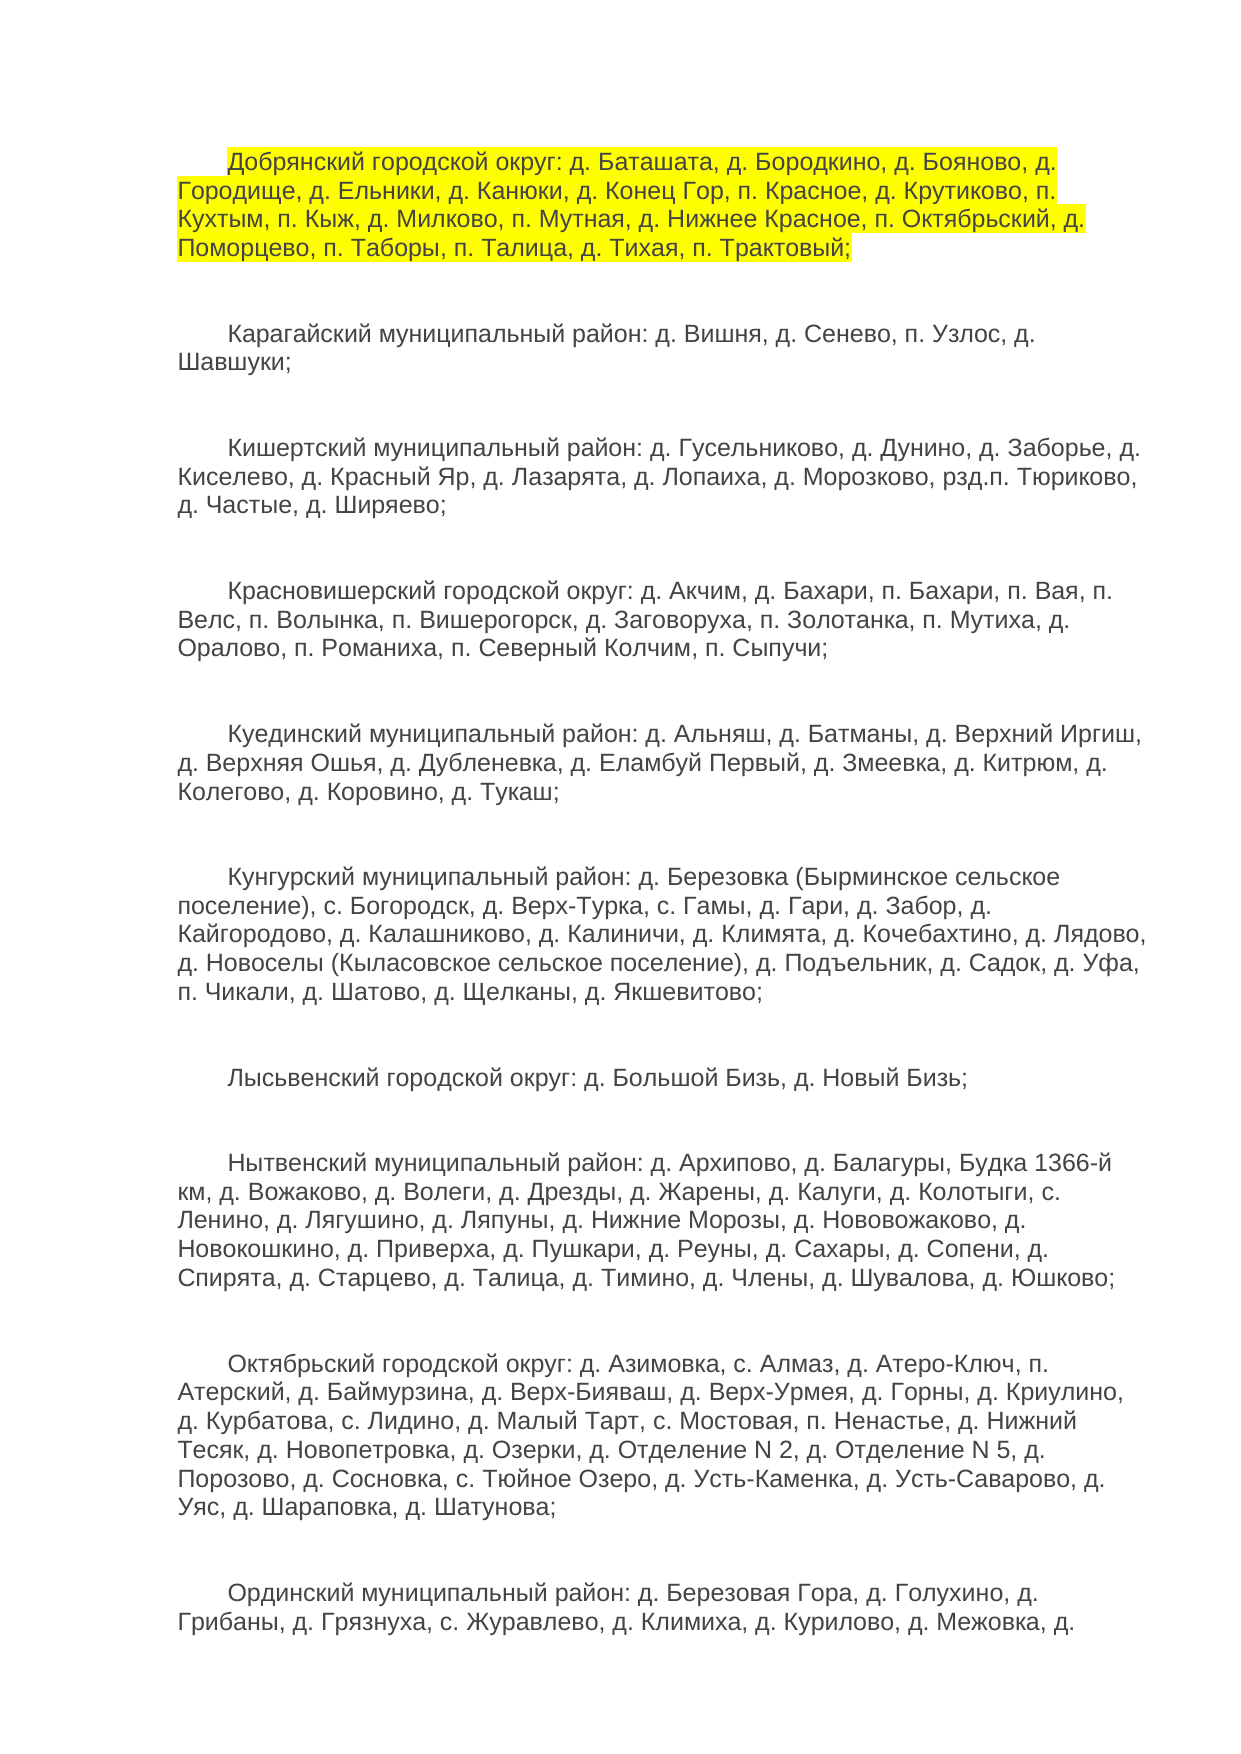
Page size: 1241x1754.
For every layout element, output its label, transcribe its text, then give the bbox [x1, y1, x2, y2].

text Кунгурский муниципальный район: д. Березовка (Бырминское сельское поселение), с. Богородск, д. Верх-Турка, с. Гамы, д. Гари, д. Забор, д. Кайгородово, д. Калашниково, д. Калиничи, д. Климята, д. Кочебахтино, д. Лядово, д. Новоселы (Кыласовское сельское поселение), д. Подъельник, д. Садок, д. Уфа, п. Чикали, д. Шатово, д. Щелканы, д. Якшевитово; [177, 862, 1152, 1034]
text Октябрьский городской округ: д. Азимовка, с. Алмаз, д. Атеро-Ключ, п. Атерский, д. Баймурзина, д. Верх-Бияваш, д. Верх-Урмея, д. Горны, д. Криулино, д. Курбатова, с. Лидино, д. Малый Тарт, с. Мостовая, п. Ненастье, д. Нижний Тесяк, д. Новопетровка, д. Озерки, д. Отделение N 2, д. Отделение N 5, д. Порозово, д. Сосновка, с. Тюйное Озеро, д. Усть-Каменка, д. Усть-Саварово, д. Уяс, д. Шараповка, д. Шатунова; [177, 1348, 1152, 1549]
text Карагайский муниципальный район: д. Вишня, д. Сенево, п. Узлос, д. Шавшуки; [177, 319, 1152, 404]
text Добрянский городской округ: д. Баташата, д. Бородкино, д. Бояново, д. Городище, д. Ельники, д. Канюки, д. Конец Гор, п. Красное, д. Крутиково, п. Кухтым, п. Кыж, д. Милково, п. Мутная, д. Нижнее Красное, п. Октябрьский, д. Поморцево, п. Таборы, п. Талица, д. Тихая, п. Трактовый; [177, 147, 1152, 290]
text Лысьвенский городской округ: д. Большой Бизь, д. Новый Бизь; [177, 1062, 1152, 1119]
text Кишертский муниципальный район: д. Гусельниково, д. Дунино, д. Заборье, д. Киселево, д. Красный Яр, д. Лазарята, д. Лопаиха, д. Морозково, рзд.п. Тюриково, д. Частые, д. Ширяево; [177, 433, 1152, 547]
text Куединский муниципальный район: д. Альняш, д. Батманы, д. Верхний Иргиш, д. Верхняя Ошья, д. Дубленевка, д. Еламбуй Первый, д. Змеевка, д. Китрюм, д. Колегово, д. Коровино, д. Тукаш; [177, 719, 1152, 833]
text Нытвенский муниципальный район: д. Архипово, д. Балагуры, Будка 1366-й км, д. Вожаково, д. Волеги, д. Дрезды, д. Жарены, д. Калуги, д. Колотыги, с. Ленино, д. Лягушино, д. Ляпуны, д. Нижние Морозы, д. Нововожаково, д. Новокошкино, д. Приверха, д. Пушкари, д. Реуны, д. Сахары, д. Сопени, д. Спирята, д. Старцево, д. Талица, д. Тимино, д. Члены, д. Шувалова, д. Юшково; [177, 1148, 1152, 1320]
text Красновишерский городской округ: д. Акчим, д. Бахари, п. Бахари, п. Вая, п. Велс, п. Волынка, п. Вишерогорск, д. Заговоруха, п. Золотанка, п. Мутиха, д. Оралово, п. Романиха, п. Северный Колчим, п. Сыпучи; [177, 576, 1152, 690]
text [177, 1578, 1152, 1635]
